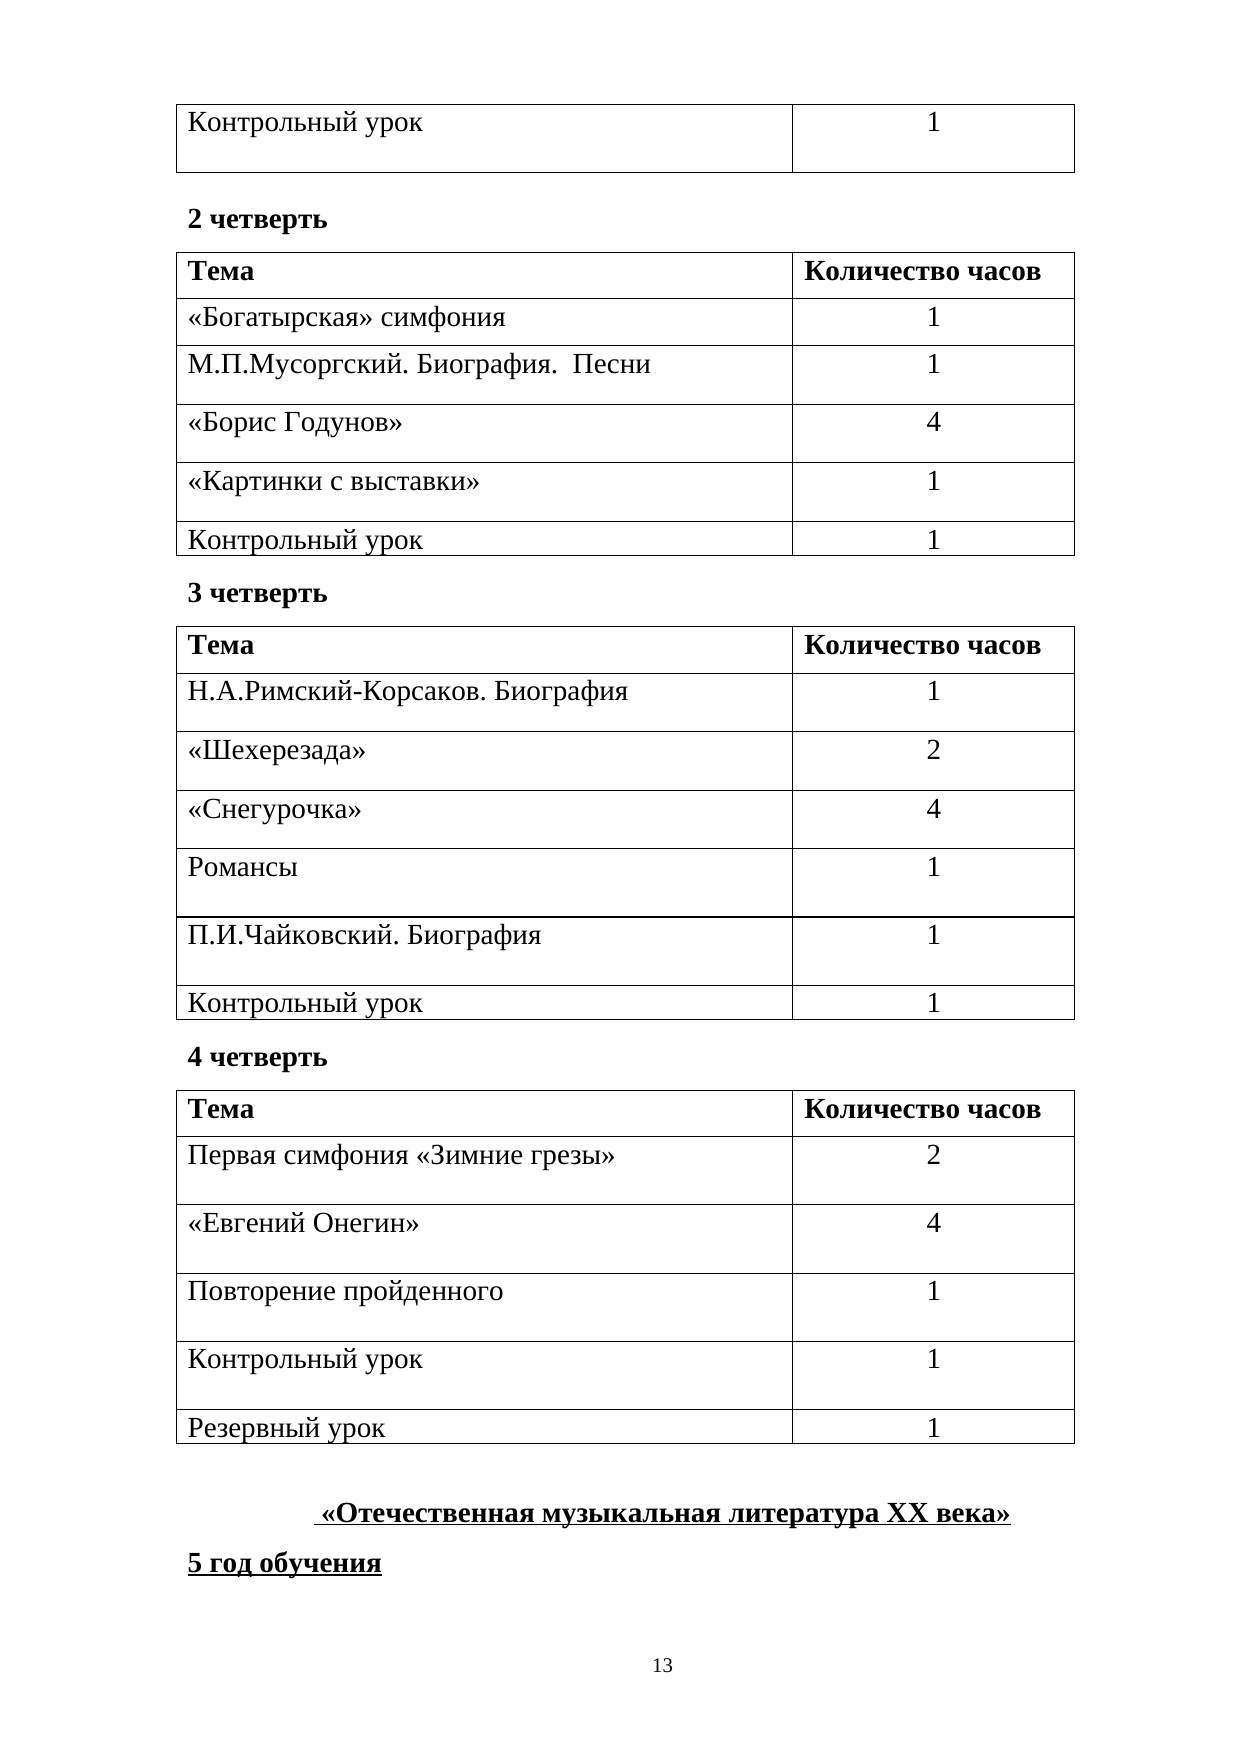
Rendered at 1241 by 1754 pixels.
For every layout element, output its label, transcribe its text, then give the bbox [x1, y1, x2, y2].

table_cell М.П.Мусоргский. Биография. Песни [177, 346, 792, 403]
table_header Количество часов [793, 627, 1074, 672]
table_cell Повторение пройденного [177, 1274, 792, 1341]
table_cell 1 [793, 918, 1074, 984]
table_cell 1 [793, 1342, 1074, 1409]
table_cell Романсы [177, 849, 792, 916]
table_cell Контрольный урок [177, 522, 792, 555]
table_cell 1 [793, 849, 1074, 916]
text 2 четверть [187, 201, 1137, 235]
table_cell 1 [793, 105, 1074, 172]
table_cell «Богатырская» симфония [177, 299, 792, 345]
table_cell 4 [793, 791, 1074, 848]
table_cell П.И.Чайковский. Биография [177, 918, 792, 984]
table_cell 4 [793, 405, 1074, 462]
table_cell 1 [793, 986, 1074, 1019]
text 3 четверть [187, 576, 1137, 609]
table_cell 2 [793, 732, 1074, 790]
table_cell 1 [793, 299, 1074, 345]
table_header Количество часов [793, 253, 1074, 298]
table_cell Контрольный урок [177, 986, 792, 1019]
table_header Тема [177, 253, 792, 298]
table_cell 1 [793, 522, 1074, 555]
table_header Тема [177, 1091, 792, 1136]
table_cell «Евгений Онегин» [177, 1205, 792, 1272]
table_cell «Шехерезада» [177, 732, 792, 790]
text 4 четверть [187, 1039, 1137, 1073]
table_cell 1 [793, 1274, 1074, 1341]
table_cell 1 [793, 1410, 1074, 1443]
table_cell Первая симфония «Зимние грезы» [177, 1137, 792, 1204]
table_cell Резервный урок [177, 1410, 792, 1443]
table_cell «Снегурочка» [177, 791, 792, 848]
table_cell Контрольный урок [177, 105, 792, 172]
text 5 год обучения [187, 1545, 1137, 1578]
table_cell 1 [793, 463, 1074, 521]
table_cell 2 [793, 1137, 1074, 1204]
table_cell «Картинки с выставки» [177, 463, 792, 521]
table_header Количество часов [793, 1091, 1074, 1136]
table_cell 4 [793, 1205, 1074, 1272]
text «Отечественная музыкальная литература ХХ века» [187, 1495, 1137, 1528]
table_cell 1 [793, 346, 1074, 403]
table_cell Контрольный урок [177, 1342, 792, 1409]
table_cell 1 [793, 674, 1074, 731]
table_header Тема [177, 627, 792, 672]
table_cell Н.А.Римский-Корсаков. Биография [177, 674, 792, 731]
table_cell «Борис Годунов» [177, 405, 792, 462]
